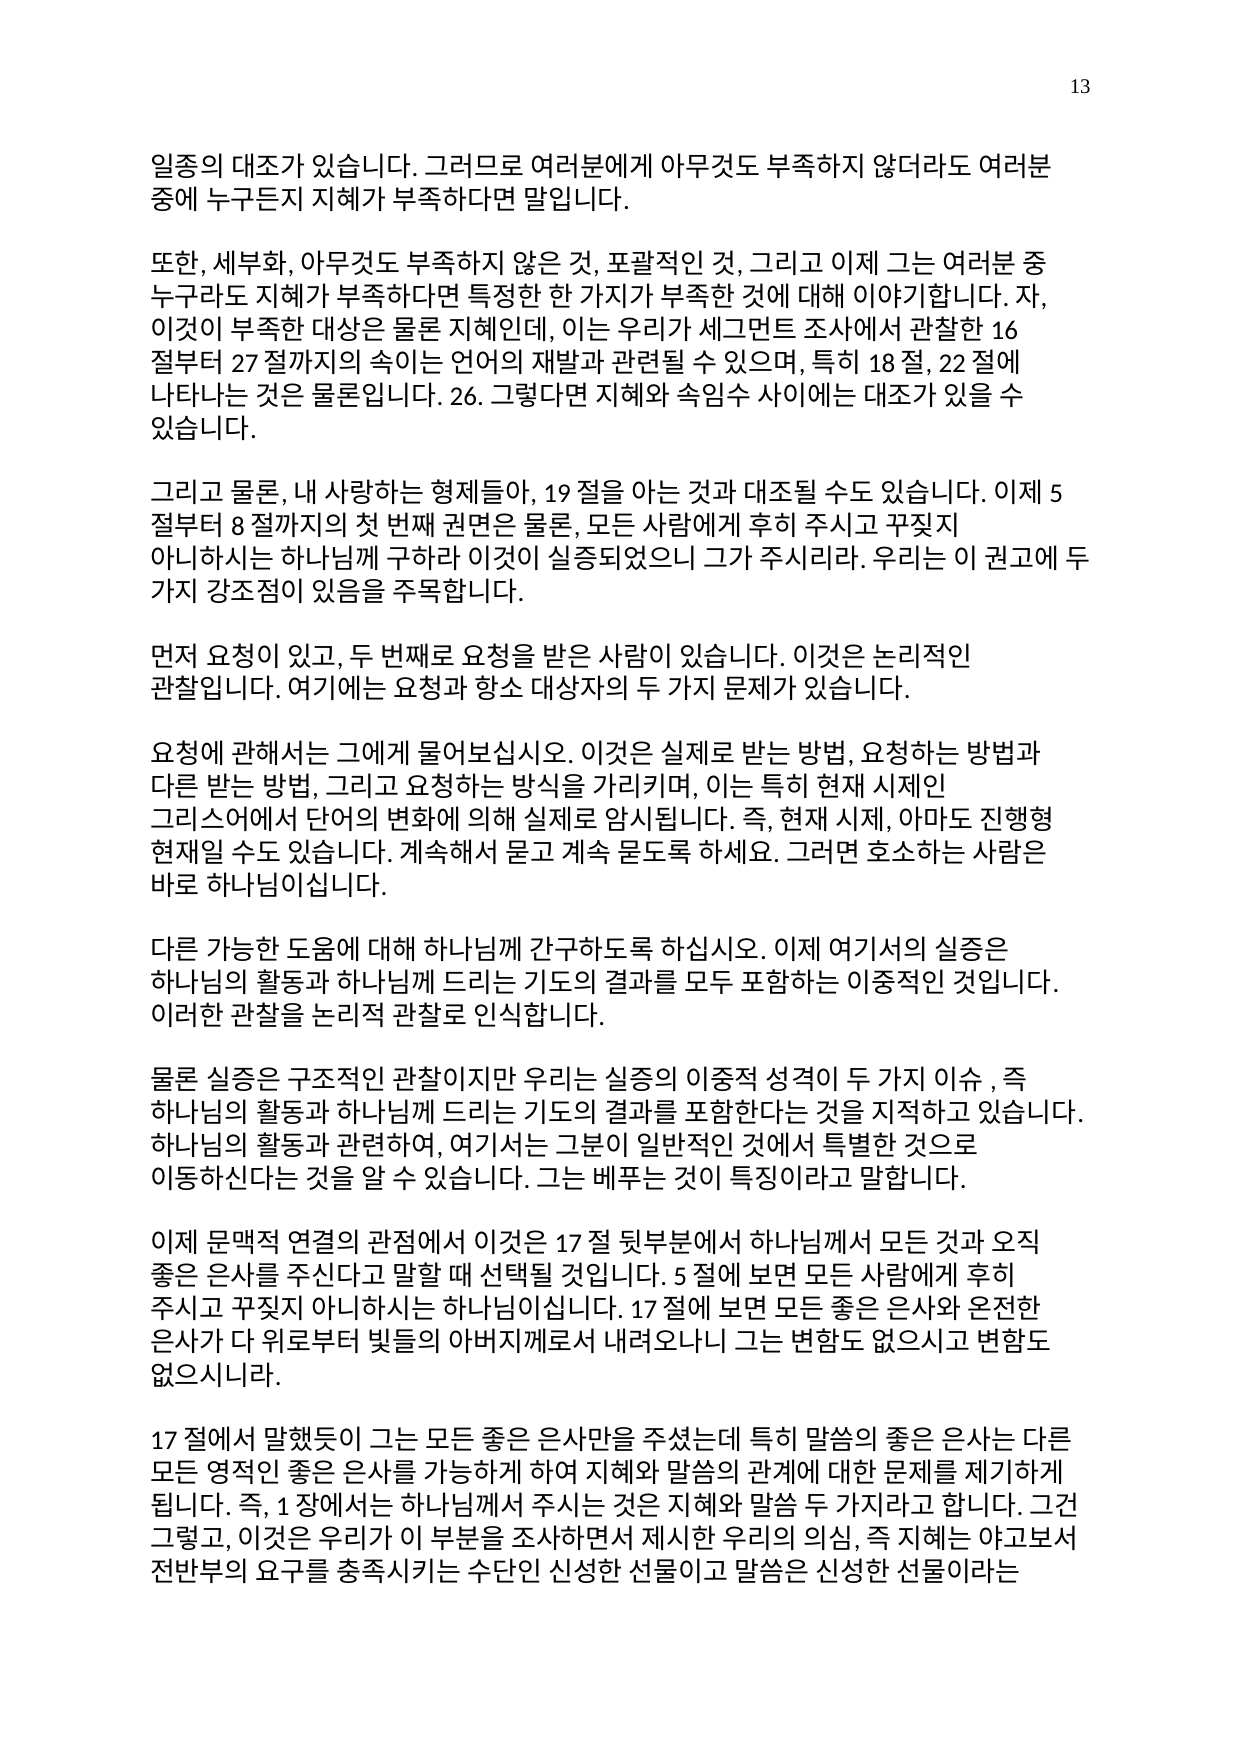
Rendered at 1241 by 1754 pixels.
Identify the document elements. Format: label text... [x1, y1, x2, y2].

text 요청에 관해서는 그에게 물어보십시오. 이것은 실제로 받는 방법, 요청하는 방법과 다른 받는 방법, 그리고 요청하는 방식을 가리키며, 이는 특히 현재 시제인 그리스어에서 단어의 변화에 의해 실제로 암시됩니다. 즉, 현재 시제, 아마도 진행형 현재일 수도 있습니다. 계속해서 묻고 계속 묻도록 하세요. 그러면 호소하는 사람은 바로 하나님이십니다. [150, 737, 1090, 902]
text 또한, 세부화, 아무것도 부족하지 않은 것, 포괄적인 것, 그리고 이제 그는 여러분 중 누구라도 지혜가 부족하다면 특정한 한 가지가 부족한 것에 대해 이야기합니다. 자, 이것이 부족한 대상은 물론 지혜인데, 이는 우리가 세그먼트 조사에서 관찰한 16절부터 27절까지의 속이는 언어의 재발과 관련될 수 있으며, 특히 18절, 22절에 나타나는 것은 물론입니다. 26. 그렇다면 지혜와 속임수 사이에는 대조가 있을 수 있습니다. [150, 247, 1090, 445]
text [150, 1423, 1090, 1588]
text 다른 가능한 도움에 대해 하나님께 간구하도록 하십시오. 이제 여기서의 실증은 하나님의 활동과 하나님께 드리는 기도의 결과를 모두 포함하는 이중적인 것입니다. 이러한 관찰을 논리적 관찰로 인식합니다. [150, 933, 1090, 1032]
text 이제 문맥적 연결의 관점에서 이것은 17절 뒷부분에서 하나님께서 모든 것과 오직 좋은 은사를 주신다고 말할 때 선택될 것입니다. 5절에 보면 모든 사람에게 후히 주시고 꾸짖지 아니하시는 하나님이십니다. 17절에 보면 모든 좋은 은사와 온전한 은사가 다 위로부터 빛들의 아버지께로서 내려오나니 그는 변함도 없으시고 변함도 없으시니라. [150, 1227, 1090, 1392]
text 그리고 물론, 내 사랑하는 형제들아, 19절을 아는 것과 대조될 수도 있습니다. 이제 5절부터 8절까지의 첫 번째 권면은 물론, 모든 사람에게 후히 주시고 꾸짖지 아니하시는 하나님께 구하라 이것이 실증되었으니 그가 주시리라. 우리는 이 권고에 두 가지 강조점이 있음을 주목합니다. [150, 476, 1090, 608]
text 먼저 요청이 있고, 두 번째로 요청을 받은 사람이 있습니다. 이것은 논리적인 관찰입니다. 여기에는 요청과 항소 대상자의 두 가지 문제가 있습니다. [150, 640, 1090, 706]
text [150, 150, 1090, 216]
text 물론 실증은 구조적인 관찰이지만 우리는 실증의 이중적 성격이 두 가지 이슈 , 즉 하나님의 활동과 하나님께 드리는 기도의 결과를 포함한다는 것을 지적하고 있습니다. 하나님의 활동과 관련하여, 여기서는 그분이 일반적인 것에서 특별한 것으로 이동하신다는 것을 알 수 있습니다. 그는 베푸는 것이 특징이라고 말합니다. [150, 1063, 1090, 1195]
